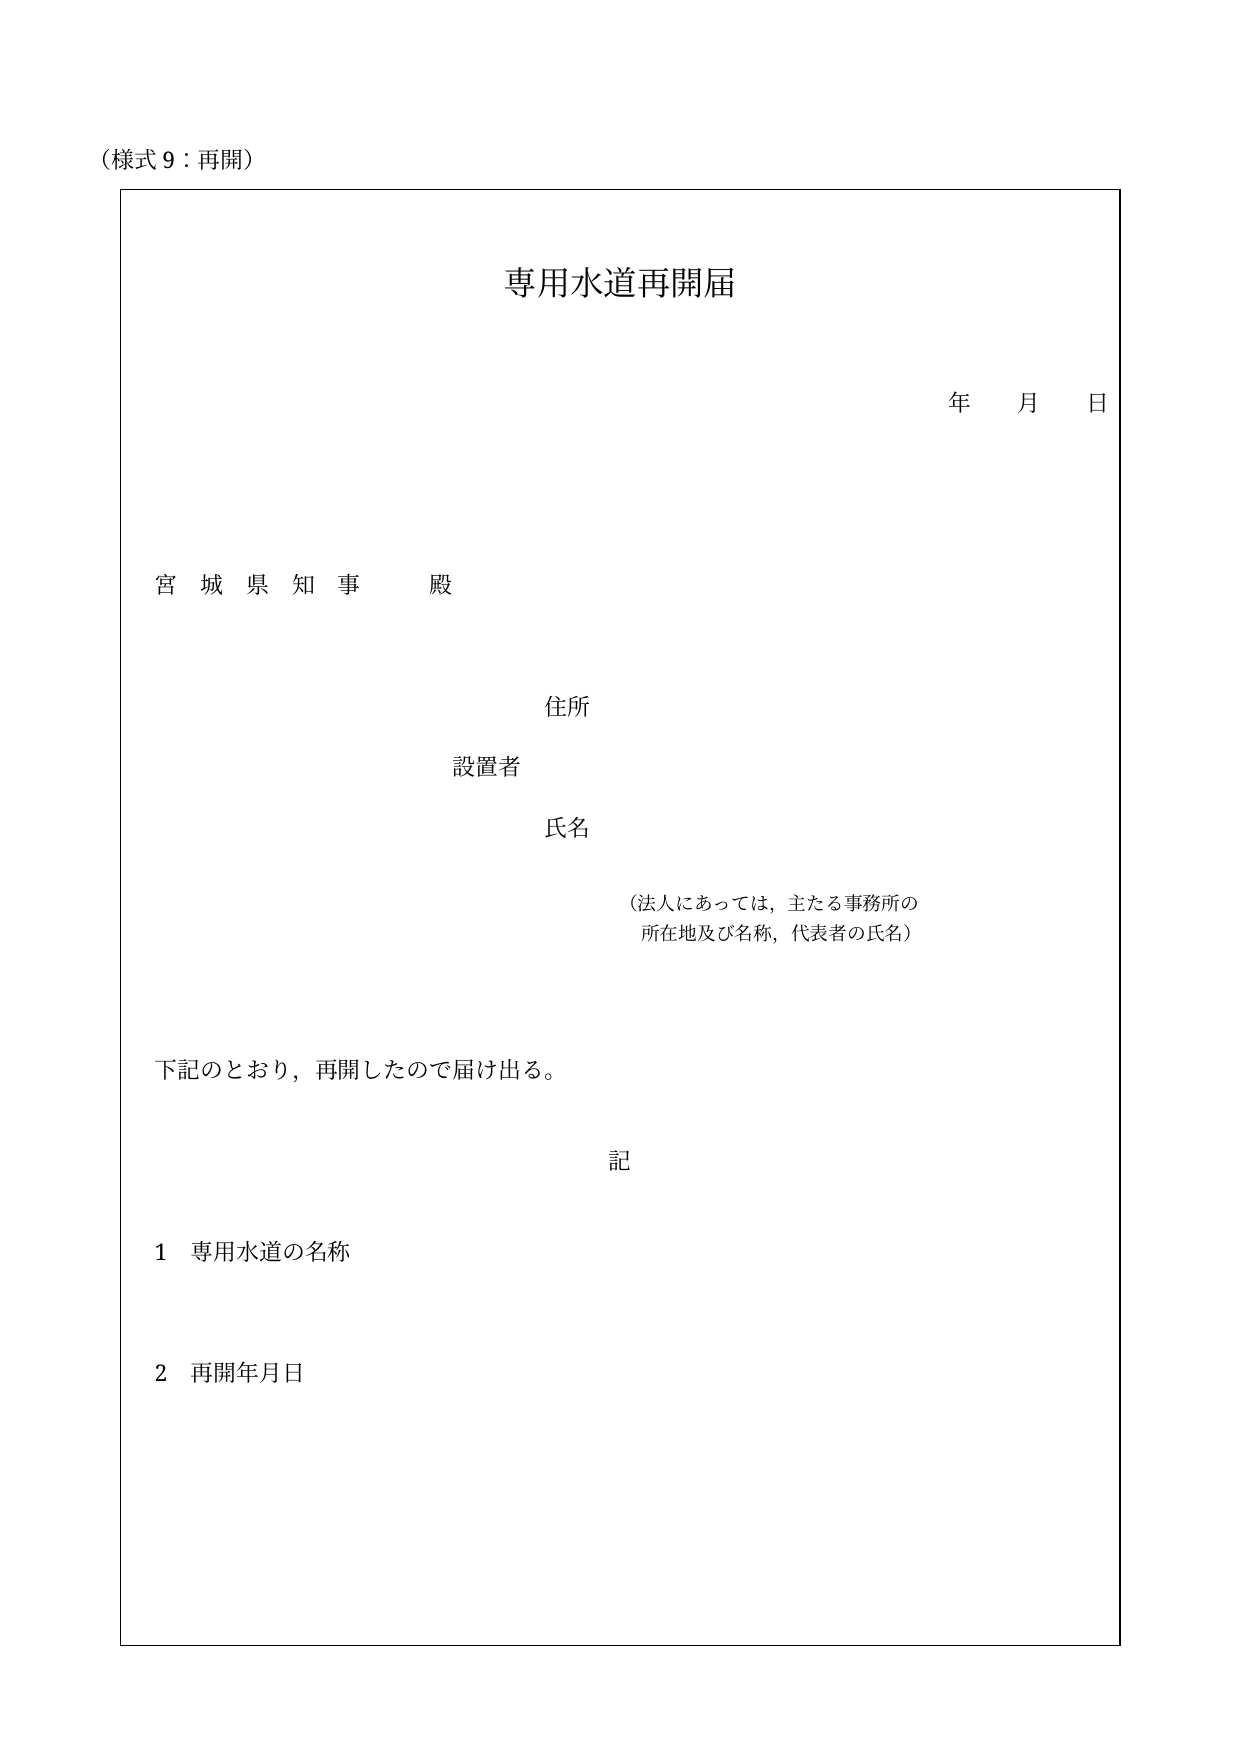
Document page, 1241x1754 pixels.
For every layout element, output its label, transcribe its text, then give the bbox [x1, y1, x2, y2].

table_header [121, 190, 1119, 1645]
text （様式9：再開） [89, 128, 1152, 189]
